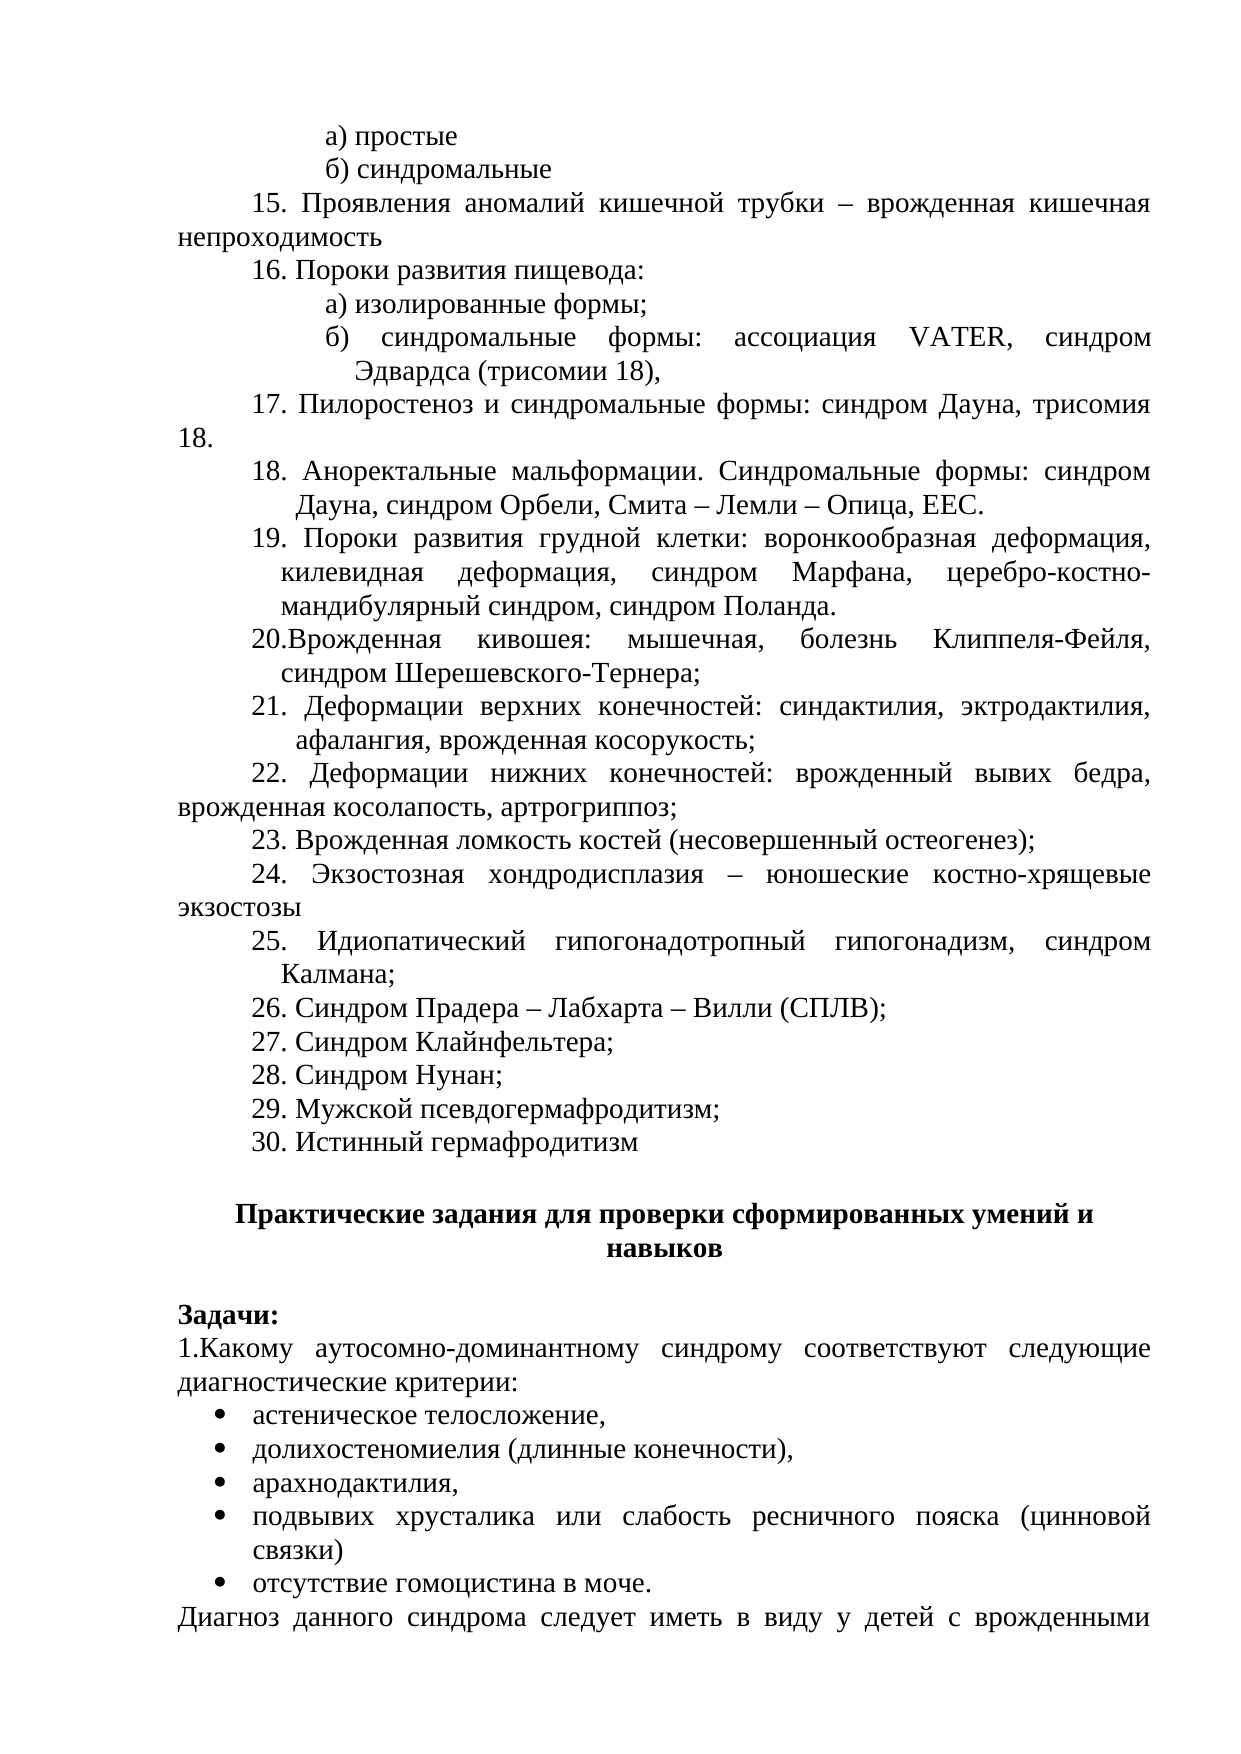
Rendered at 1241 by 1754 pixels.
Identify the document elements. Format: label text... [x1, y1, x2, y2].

text 24. Экзостозная хондродисплазия – юношеские костно-хрящевые экзостозы [177, 856, 1152, 923]
text 15. Проявления аномалий кишечной трубки – врожденная кишечная непроходимость [177, 185, 1152, 252]
text б) синдромальные формы: ассоциация VATER, синдром Эдвардса (трисомии 18), [325, 319, 1152, 386]
text 16. Пороки развития пищевода: [177, 252, 1152, 286]
text 23. Врожденная ломкость костей (несовершенный остеогенез); [177, 822, 1152, 856]
text 25. Идиопатический гипогонадотропный гипогонадизм, синдром Калмана; [251, 923, 1152, 990]
text Практические задания для проверки сформированных умений и навыков [177, 1196, 1152, 1263]
list долихостеномиелия (длинные конечности), [215, 1431, 1152, 1465]
text 22. Деформации нижних конечностей: врожденный вывих бедра, врожденная косолапость, артрогриппоз; [177, 755, 1152, 822]
text 28. Синдром Нунан; [177, 1057, 1152, 1091]
text 30. Истинный гермафродитизм [177, 1124, 1152, 1158]
list а) простые [290, 118, 1152, 152]
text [177, 1599, 1152, 1633]
text 17. Пилоростеноз и синдромальные формы: синдром Дауна, трисомия 18. [177, 386, 1152, 453]
list арахнодактилия, [215, 1465, 1152, 1498]
list отсутствие гомоцистина в моче. [215, 1566, 1152, 1599]
text 21. Деформации верхних конечностей: синдактилия, эктродактилия, афалангия, врожденная косорукость; [251, 688, 1152, 755]
text 1.Какому аутосомно-доминантному синдрому соответствуют следующие диагностические критерии: [177, 1330, 1152, 1397]
text а) изолированные формы; [177, 286, 1152, 319]
text Задачи: [177, 1297, 1152, 1330]
text 29. Мужской псевдогермафродитизм; [177, 1091, 1152, 1124]
text 26. Синдром Прадера – Лабхарта – Вилли (СПЛВ); [251, 990, 1152, 1024]
text 20.Врожденная кивошея: мышечная, болезнь Клиппеля-Фейля, синдром Шерешевского-Тернера; [251, 621, 1152, 688]
text 19. Пороки развития грудной клетки: воронкообразная деформация, килевидная деформация, синдром Марфана, церебро-костно-мандибулярный синдром, синдром Поланда. [251, 521, 1152, 621]
text 18. Аноректальные мальформации. Синдромальные формы: синдром Дауна, синдром Орбели, Смита – Лемли – Опица, ЕЕС. [251, 453, 1152, 521]
list астеническое телосложение, [215, 1397, 1152, 1431]
list подвывих хрусталика или слабость ресничного пояска (цинновой связки) [215, 1498, 1152, 1566]
list б) синдромальные [290, 152, 1152, 185]
text 27. Синдром Клайнфельтера; [251, 1024, 1152, 1057]
